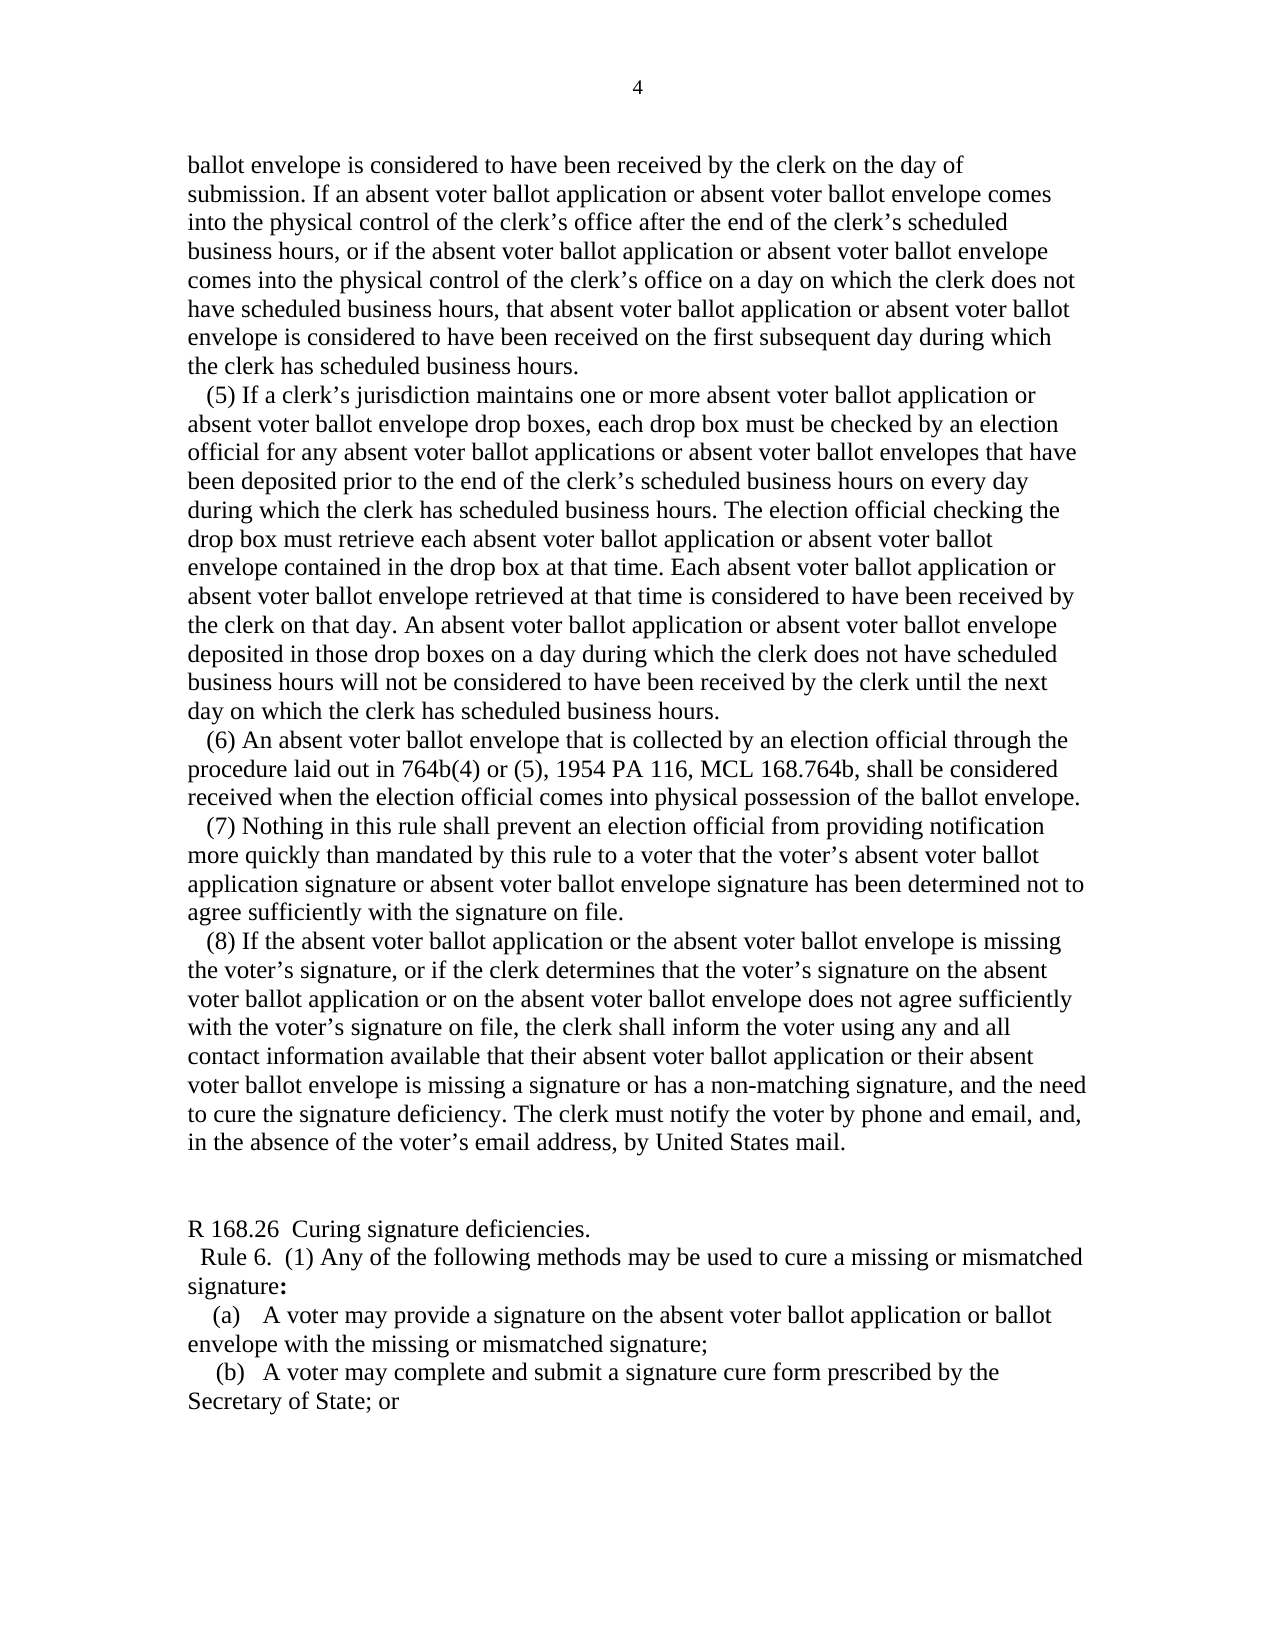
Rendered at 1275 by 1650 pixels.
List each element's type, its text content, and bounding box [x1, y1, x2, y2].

text Rule 6. (1) Any of the following methods may be used to cure a missing or mismatched signature: [187, 1242, 1087, 1300]
text (8) If the absent voter ballot application or the absent voter ballot envelope is missing the voter’s signature, or if the clerk determines that the voter’s signature on the absent voter ballot application or on the absent voter ballot envelope does not agree sufficiently with the voter’s signature on file, the clerk shall inform the voter using any and all contact information available that their absent voter ballot application or their absent voter ballot envelope is missing a signature or has a non-matching signature, and the need to cure the signature deficiency. The clerk must notify the voter by phone and email, and, in the absence of the voter’s email address, by United States mail. [187, 926, 1087, 1156]
text (5) If a clerk’s jurisdiction maintains one or more absent voter ballot application or absent voter ballot envelope drop boxes, each drop box must be checked by an election official for any absent voter ballot applications or absent voter ballot envelopes that have been deposited prior to the end of the clerk’s scheduled business hours on every day during which the clerk has scheduled business hours. The election official checking the drop box must retrieve each absent voter ballot application or absent voter ballot envelope contained in the drop box at that time. Each absent voter ballot application or absent voter ballot envelope retrieved at that time is considered to have been received by the clerk on that day. An absent voter ballot application or absent voter ballot envelope deposited in those drop boxes on a day during which the clerk does not have scheduled business hours will not be considered to have been received by the clerk until the next day on which the clerk has scheduled business hours. [187, 380, 1087, 725]
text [187, 150, 1087, 380]
text (7) Nothing in this rule shall prevent an election official from providing notification more quickly than mandated by this rule to a voter that the voter’s absent voter ballot application signature or absent voter ballot envelope signature has been determined not to agree sufficiently with the signature on file. [187, 811, 1087, 926]
list A voter may complete and submit a signature cure form prescribed by the Secretary of State; or [187, 1357, 1087, 1415]
text R 168.26 Curing signature deficiencies. [187, 1214, 1087, 1242]
text (6) An absent voter ballot envelope that is collected by an election official through the procedure laid out in 764b(4) or (5), 1954 PA 116, MCL 168.764b, shall be considered received when the election official comes into physical possession of the ballot envelope. [187, 725, 1087, 811]
list A voter may provide a signature on the absent voter ballot application or ballot envelope with the missing or mismatched signature; [187, 1300, 1087, 1357]
